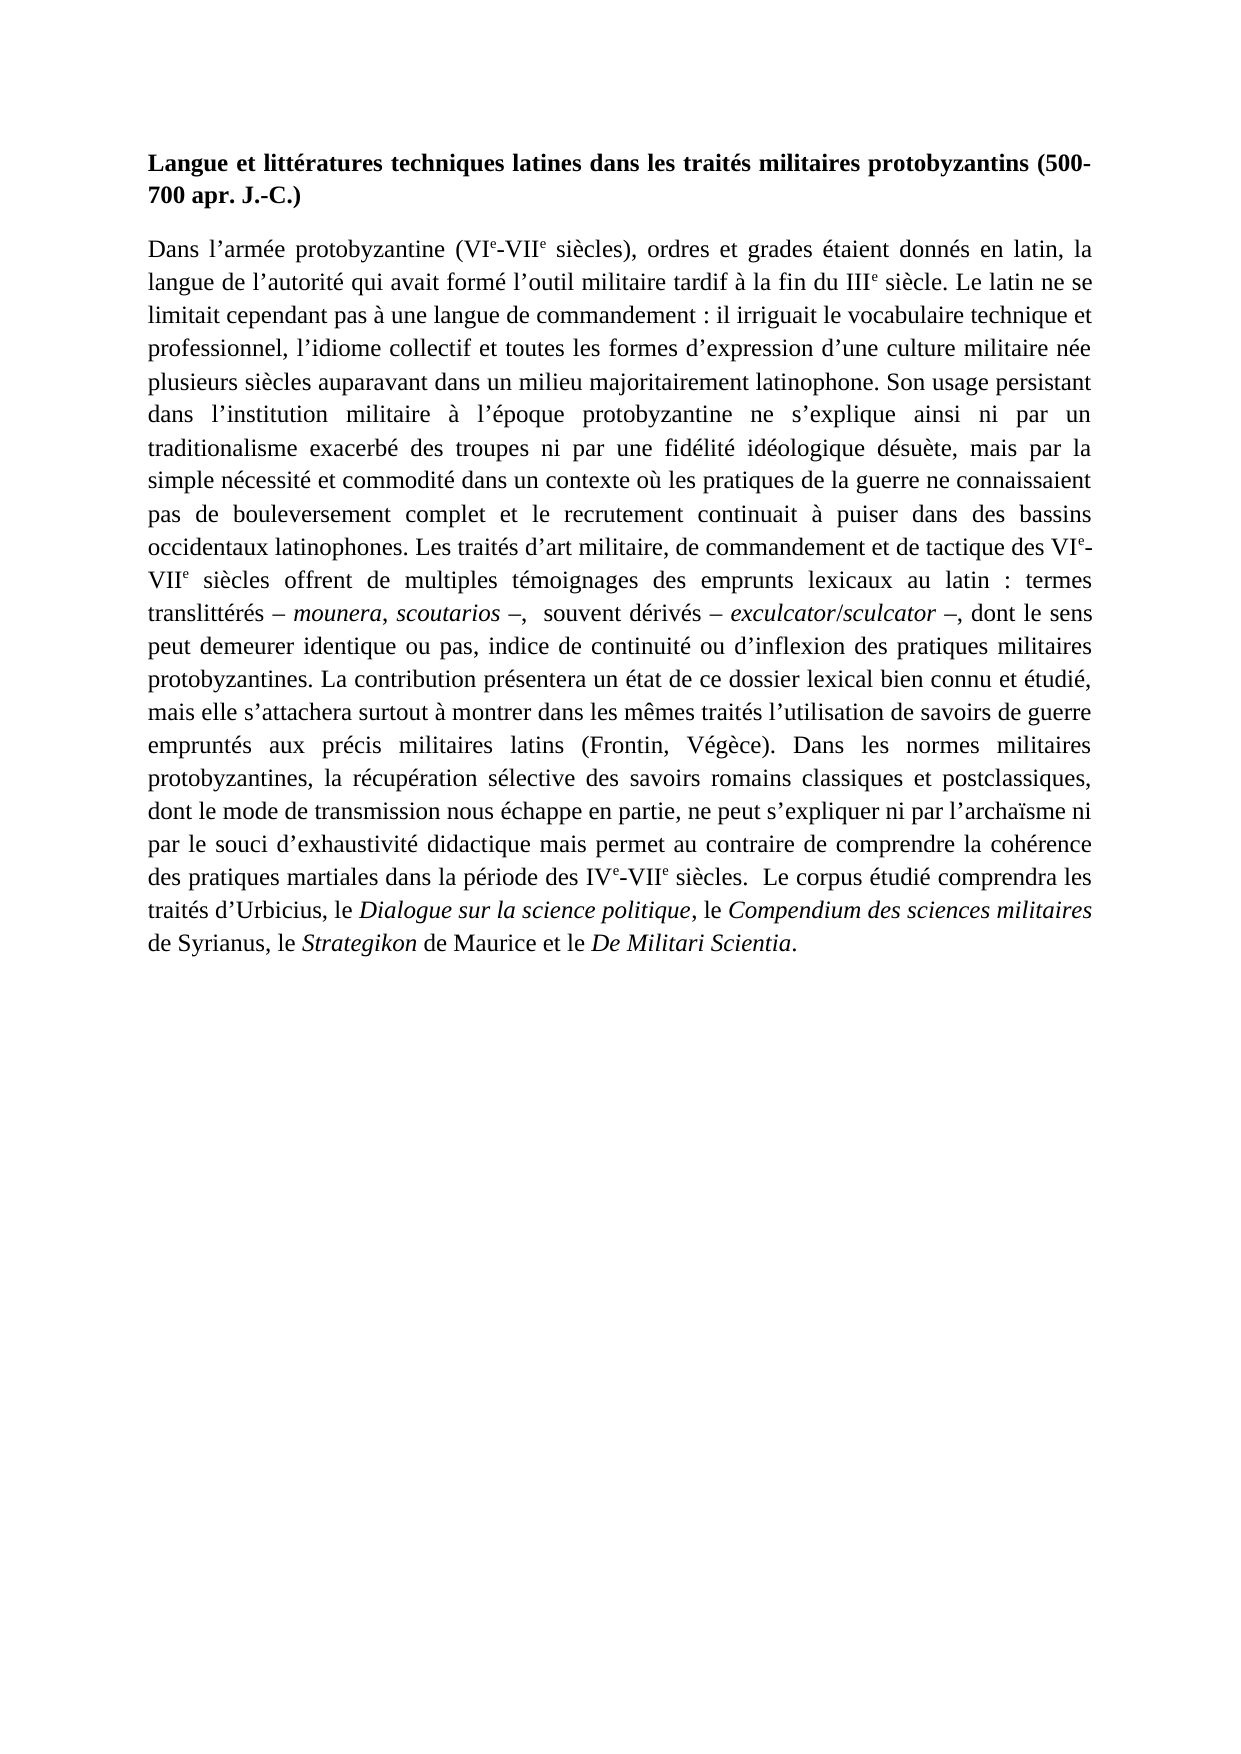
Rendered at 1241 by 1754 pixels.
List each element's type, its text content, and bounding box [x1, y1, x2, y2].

text Langue et littératures techniques latines dans les traités militaires protobyzantins (500-700 apr. J.-C.) [148, 148, 1093, 209]
text Dans l’armée protobyzantine (VIe-VIIe siècles), ordres et grades étaient donnés en latin, la langue de l’autorité qui avait formé l’outil militaire tardif à la fin du IIIe siècle. Le latin ne se limitait cependant pas à une langue de commandement : il irriguait le vocabulaire technique et professionnel, l’idiome collectif et toutes les formes d’expression d’une culture militaire née plusieurs siècles auparavant dans un milieu majoritairement latinophone. Son usage persistant dans l’institution militaire à l’époque protobyzantine ne s’explique ainsi ni par un traditionalisme exacerbé des troupes ni par une fidélité idéologique désuète, mais par la simple nécessité et commodité dans un contexte où les pratiques de la guerre ne connaissaient pas de bouleversement complet et le recrutement continuait à puiser dans des bassins occidentaux latinophones. Les traités d’art militaire, de commandement et de tactique des VIe-VIIe siècles offrent de multiples témoignages des emprunts lexicaux au latin : termes translittérés – mounera, scoutarios –, souvent dérivés – exculcator/sculcator –, dont le sens peut demeurer identique ou pas, indice de continuité ou d’inflexion des pratiques militaires protobyzantines. La contribution présentera un état de ce dossier lexical bien connu et étudié, mais elle s’attachera surtout à montrer dans les mêmes traités l’utilisation de savoirs de guerre empruntés aux précis militaires latins (Frontin, Végèce). Dans les normes militaires protobyzantines, la récupération sélective des savoirs romains classiques et postclassiques, dont le mode de transmission nous échappe en partie, ne peut s’expliquer ni par l’archaïsme ni par le souci d’exhaustivité didactique mais permet au contraire de comprendre la cohérence des pratiques martiales dans la période des IVe-VIIe siècles. Le corpus étudié comprendra les traités d’Urbicius, le Dialogue sur la science politique, le Compendium des sciences militaires de Syrianus, le Strategikon de Maurice et le De Militari Scientia. [148, 234, 1093, 957]
